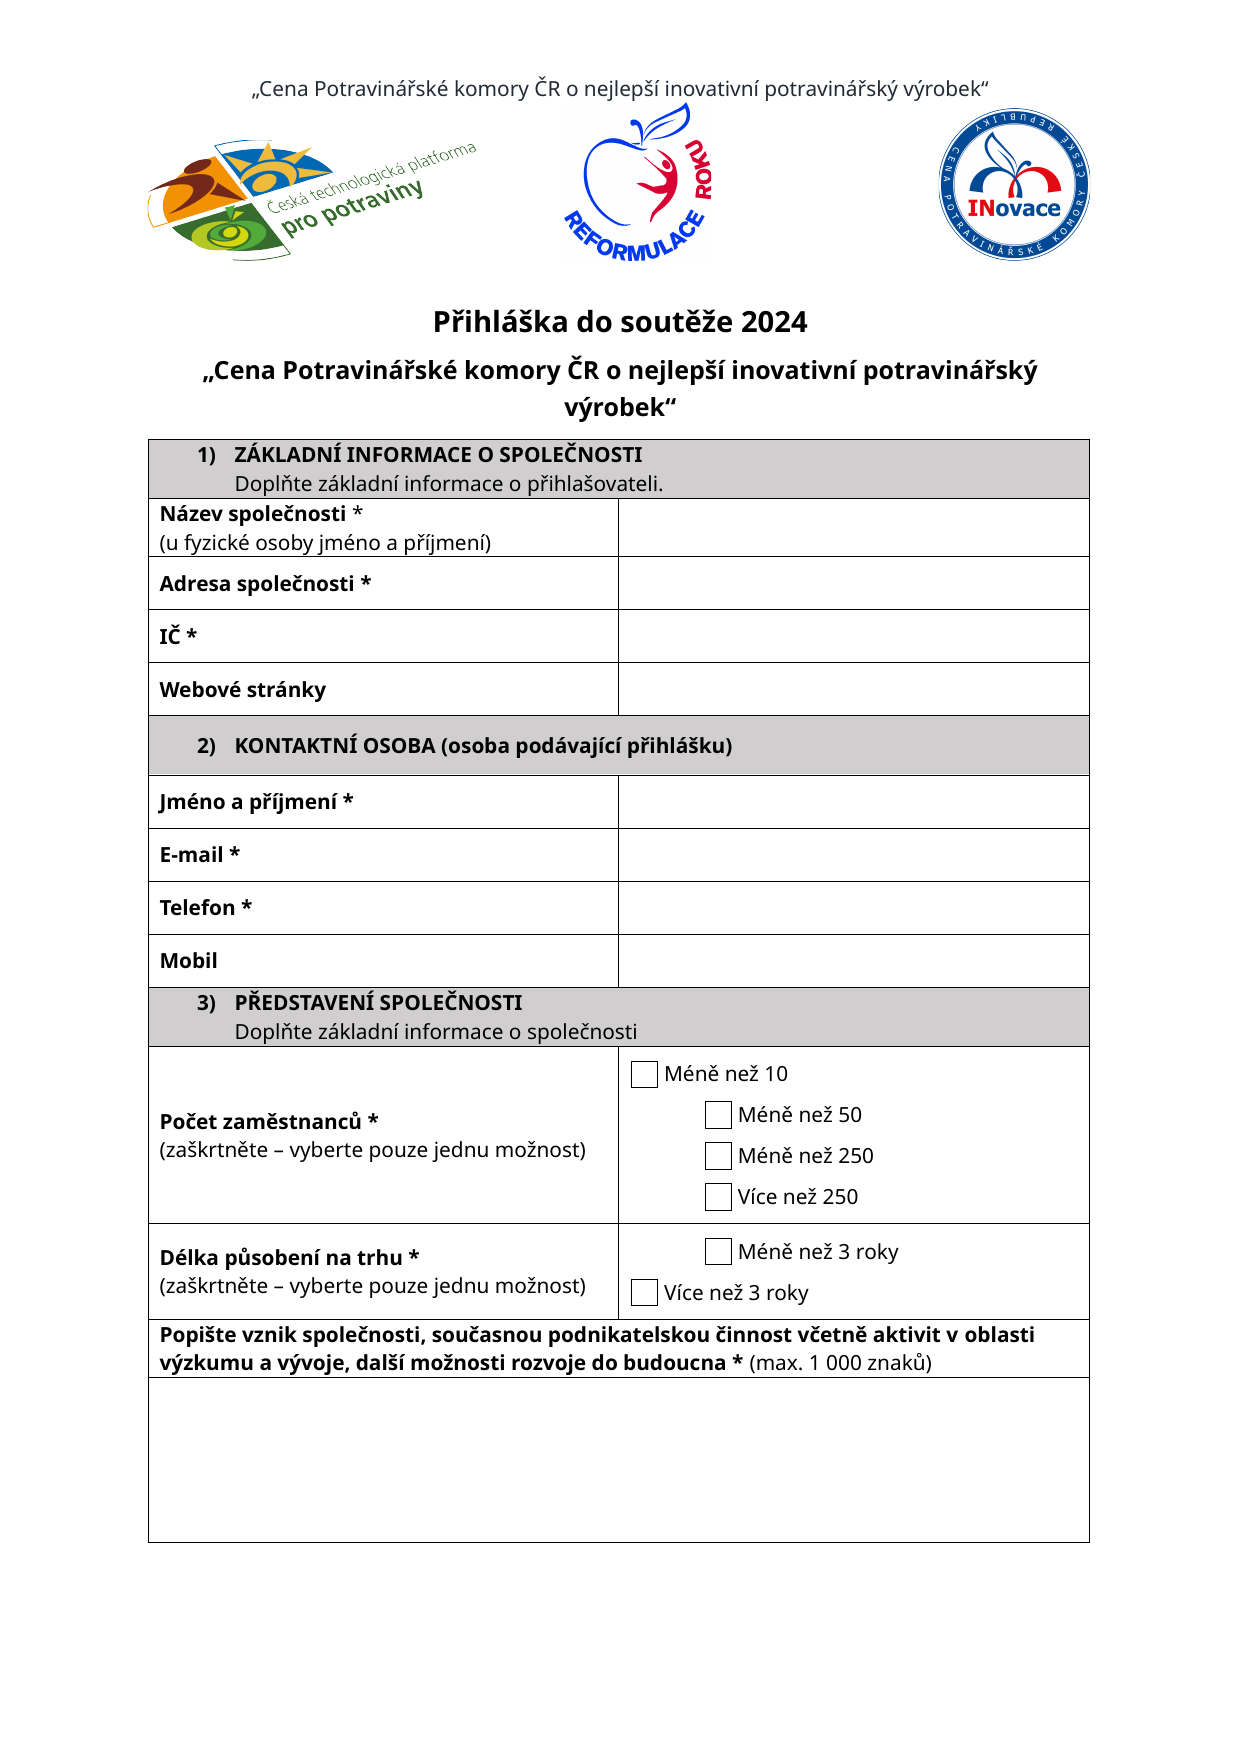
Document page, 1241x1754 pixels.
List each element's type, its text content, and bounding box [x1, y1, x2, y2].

table_cell [619, 829, 1089, 881]
table_cell Telefon * [149, 882, 618, 934]
table_cell [619, 557, 1089, 609]
table_header ZÁKLADNÍ INFORMACE O SPOLEČNOSTI Doplňte základní informace o přihlašovateli. [149, 440, 1089, 498]
table_cell [619, 882, 1089, 934]
table_cell [149, 1378, 1089, 1542]
picture [564, 102, 712, 261]
text Přihláška do soutěže 2024 [148, 301, 1093, 341]
table_cell Adresa společnosti * [149, 557, 618, 609]
table_cell PŘEDSTAVENÍ SPOLEČNOSTI Doplňte základní informace o společnosti [149, 988, 1089, 1046]
table_cell Jméno a příjmení * [149, 776, 618, 828]
table_cell Mobil [149, 935, 618, 987]
picture [147, 140, 477, 261]
table_cell IČ * [149, 610, 618, 662]
table_cell [619, 776, 1089, 828]
table_cell Počet zaměstnanců * (zaškrtněte – vyberte pouze jednu možnost) [149, 1047, 618, 1223]
table_cell [619, 663, 1089, 715]
table_cell [619, 610, 1089, 662]
table_cell Popište vznik společnosti, současnou podnikatelskou činnost včetně aktivit v oblasti výzkumu a vývoje, další možnosti rozvoje do budoucna * (max. 1 000 znaků) [149, 1320, 1089, 1377]
table_cell [619, 935, 1089, 987]
table_cell Méně než 10 Méně než 50 Méně než 250 Více než 250 [619, 1047, 1089, 1223]
picture [938, 108, 1091, 261]
table_cell [619, 499, 1089, 556]
table_cell E-mail * [149, 829, 618, 881]
table_cell Webové stránky [149, 663, 618, 715]
table_cell Délka působení na trhu * (zaškrtněte – vyberte pouze jednu možnost) [149, 1224, 618, 1319]
text „Cena Potravinářské komory ČR o nejlepší inovativní potravinářský výrobek“ [148, 353, 1093, 424]
table_cell Méně než 3 roky Více než 3 roky [619, 1224, 1089, 1319]
table_cell KONTAKTNÍ OSOBA (osoba podávající přihlášku) [149, 716, 1089, 774]
table_cell Název společnosti * (u fyzické osoby jméno a příjmení) [149, 499, 618, 556]
